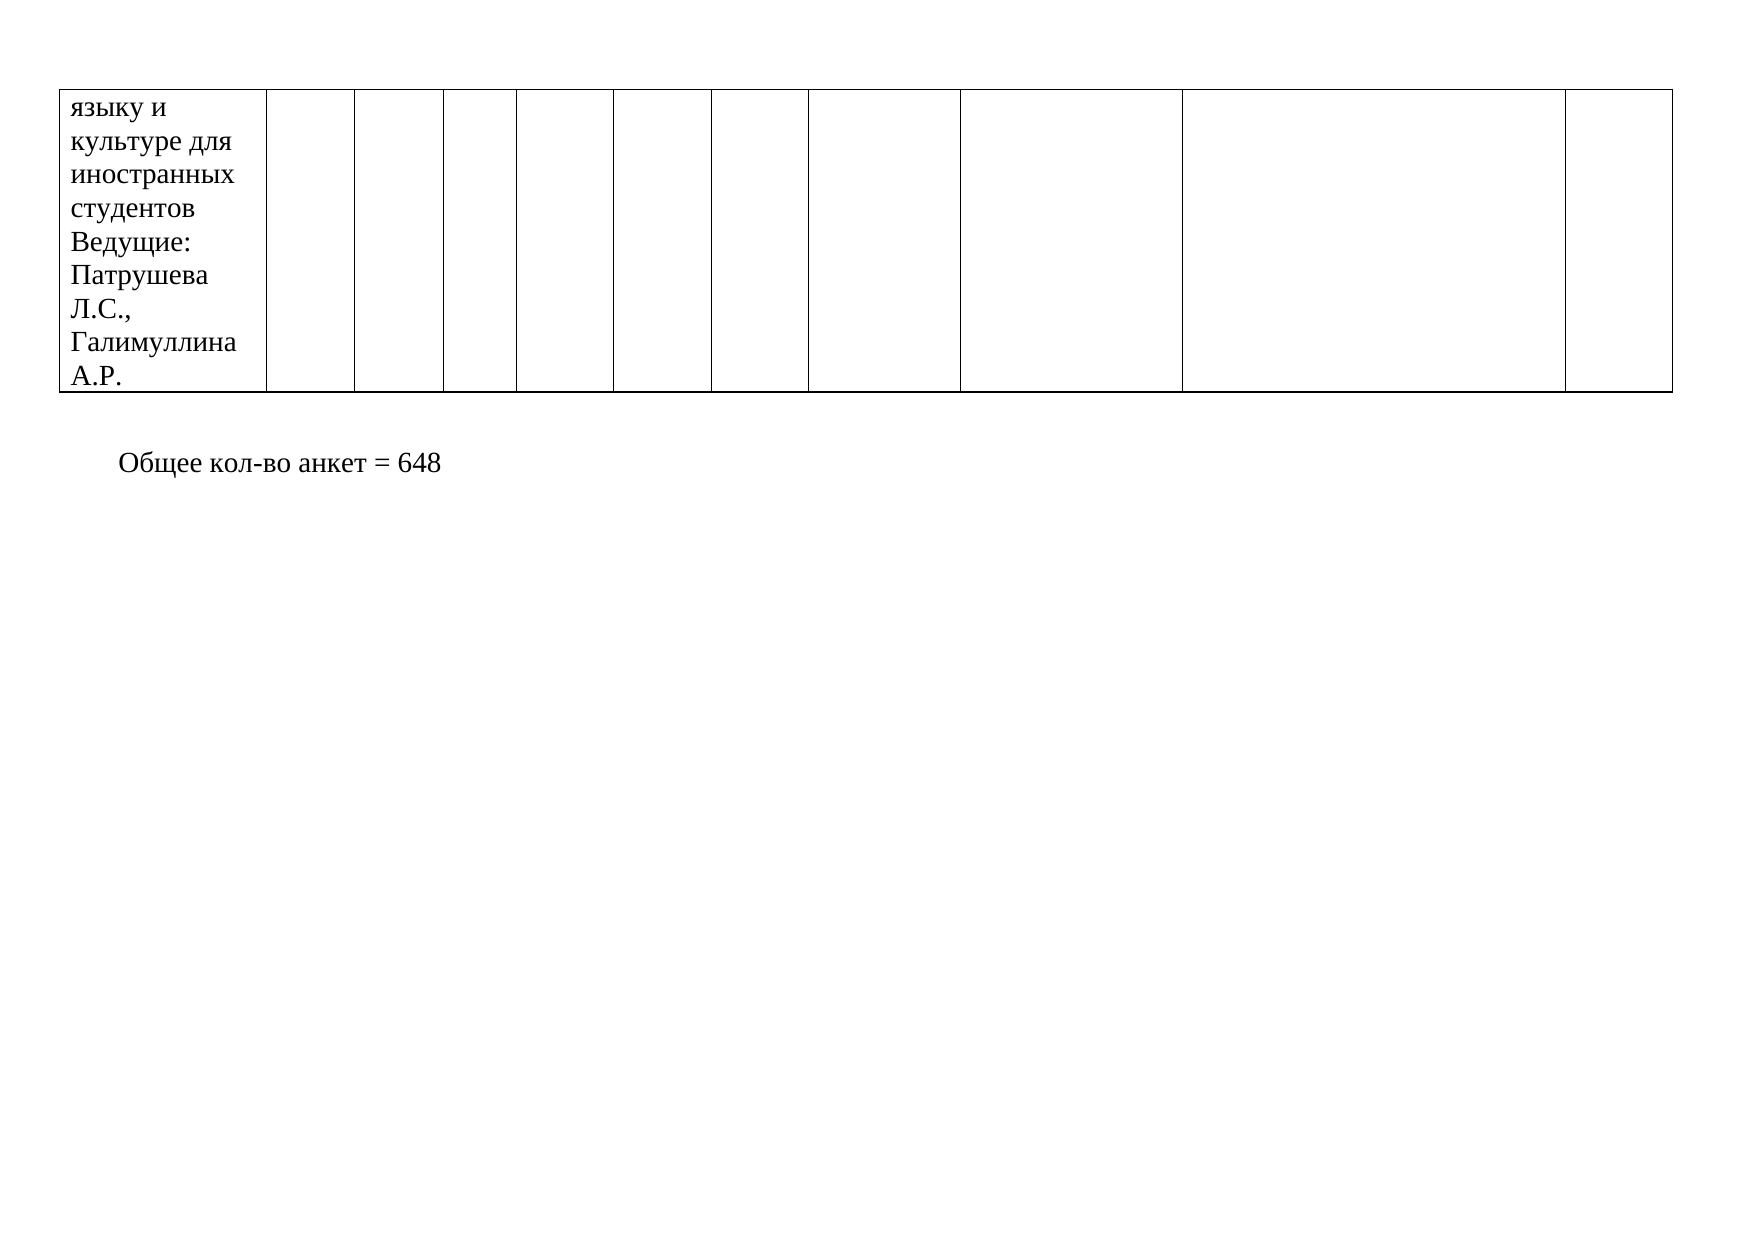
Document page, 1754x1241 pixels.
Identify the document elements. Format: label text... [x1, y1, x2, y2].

table_cell [267, 90, 354, 391]
table_cell [614, 90, 711, 391]
table_cell [961, 90, 1182, 391]
table_cell [444, 90, 516, 391]
table_cell [1183, 90, 1565, 391]
table_cell [1566, 90, 1672, 391]
text Общее кол-во анкет = 648 [118, 446, 1636, 479]
table_cell [809, 90, 960, 391]
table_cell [60, 90, 266, 391]
table_cell [517, 90, 613, 391]
table_cell [355, 90, 443, 391]
table_cell [712, 90, 808, 391]
